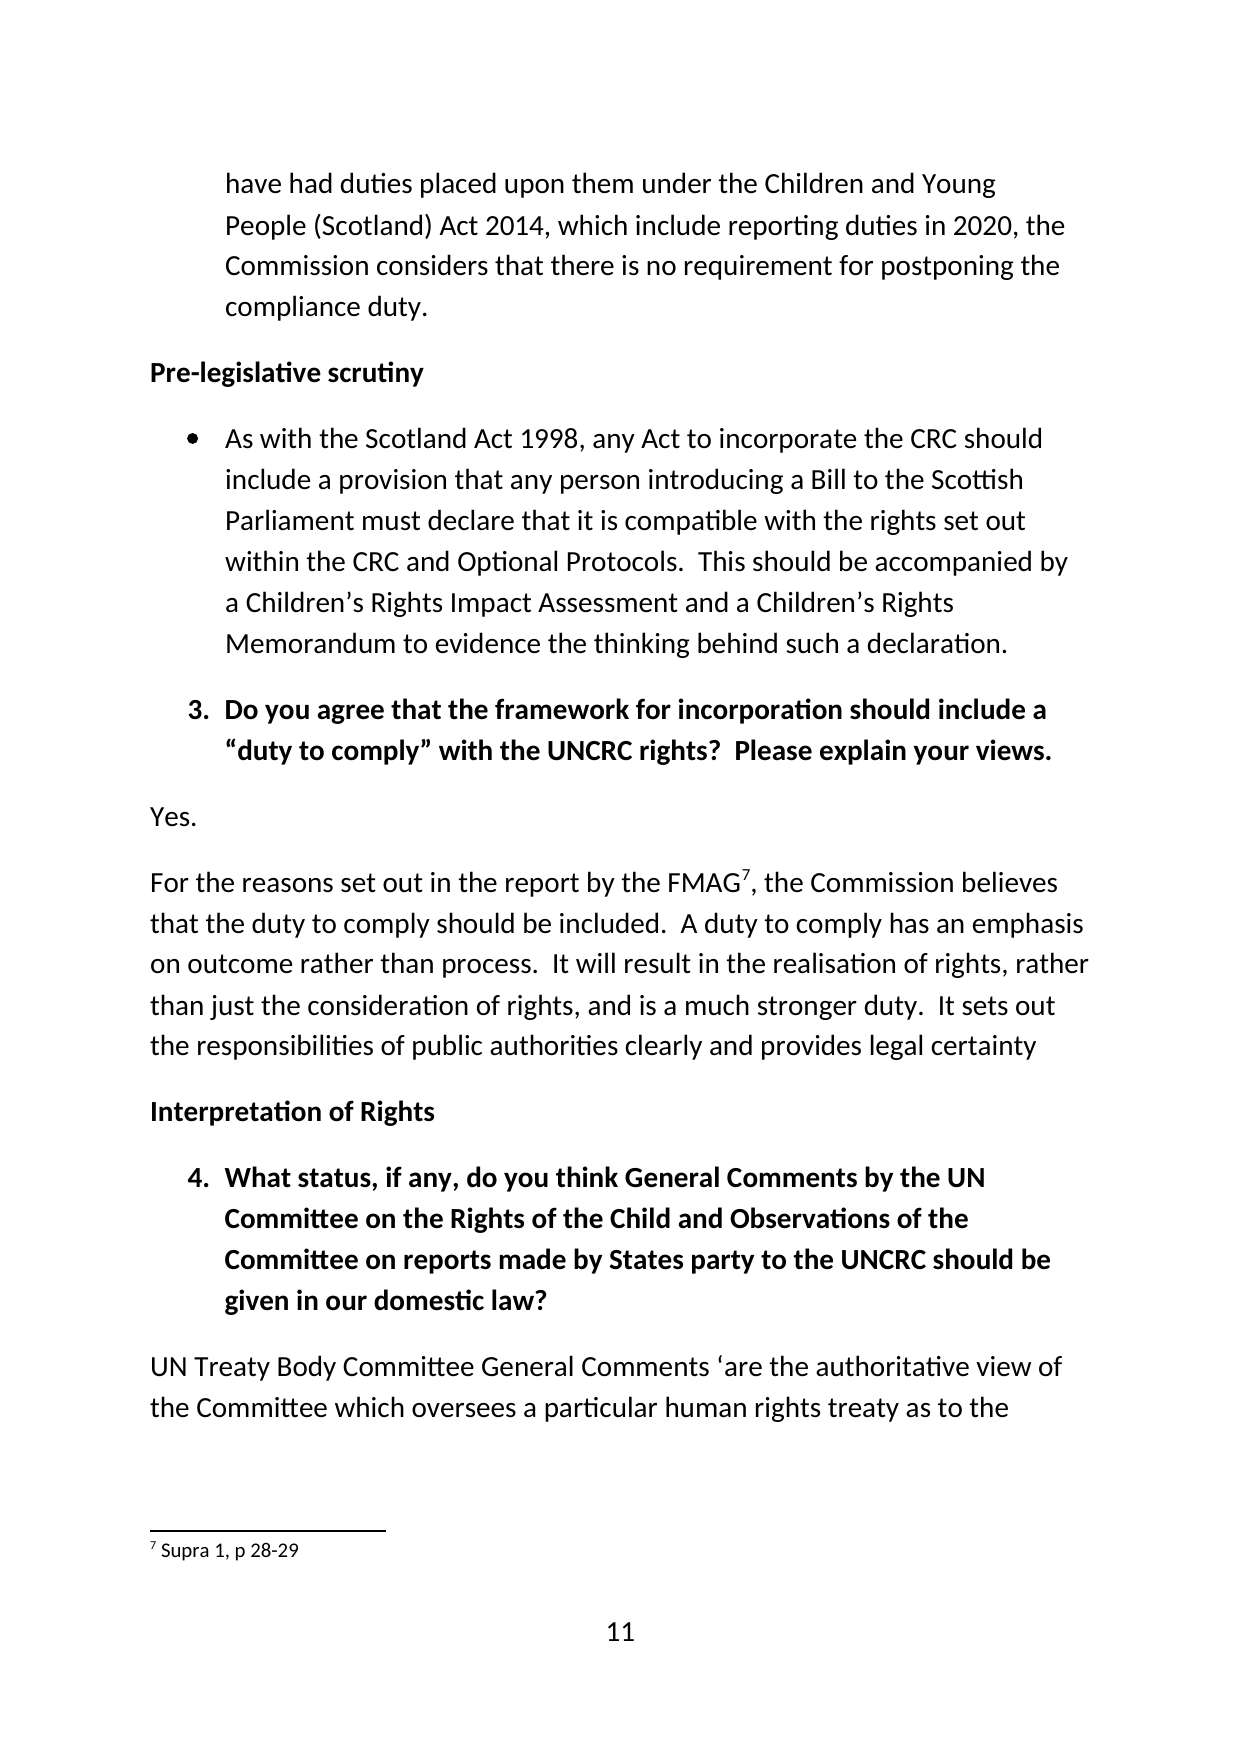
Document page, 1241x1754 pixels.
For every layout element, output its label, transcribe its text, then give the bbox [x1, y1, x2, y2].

text What status, if any, do you think General Comments by the UN Committee on the Rights of the Child and Observations of the Committee on reports made by States party to the UNCRC should be given in our domestic law? [187, 1159, 1084, 1318]
text Yes. [150, 798, 1090, 833]
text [150, 1348, 1090, 1466]
list As with the Scotland Act 1998, any Act to incorporate the CRC should include a provision that any person introducing a Bill to the Scottish Parliament must declare that it is compatible with the rights set out within the CRC and Optional Protocols. This should be accompanied by a Children’s Rights Impact Assessment and a Children’s Rights Memorandum to evidence the thinking behind such a declaration. [187, 420, 1084, 661]
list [187, 166, 1084, 324]
text For the reasons set out in the report by the FMAG, the Commission believes that the duty to comply should be included. A duty to comply has an emphasis on outcome rather than process. It will result in the realisation of rights, rather than just the consideration of rights, and is a much stronger duty. It sets out the responsibilities of public authorities clearly and provides legal certainty [150, 864, 1090, 1063]
subtitle Interpretation of Rights [150, 1093, 1084, 1129]
text Pre-legislative scrutiny [150, 354, 1084, 390]
text Do you agree that the framework for incorporation should include a “duty to comply” with the UNCRC rights? Please explain your views. [187, 691, 1084, 767]
